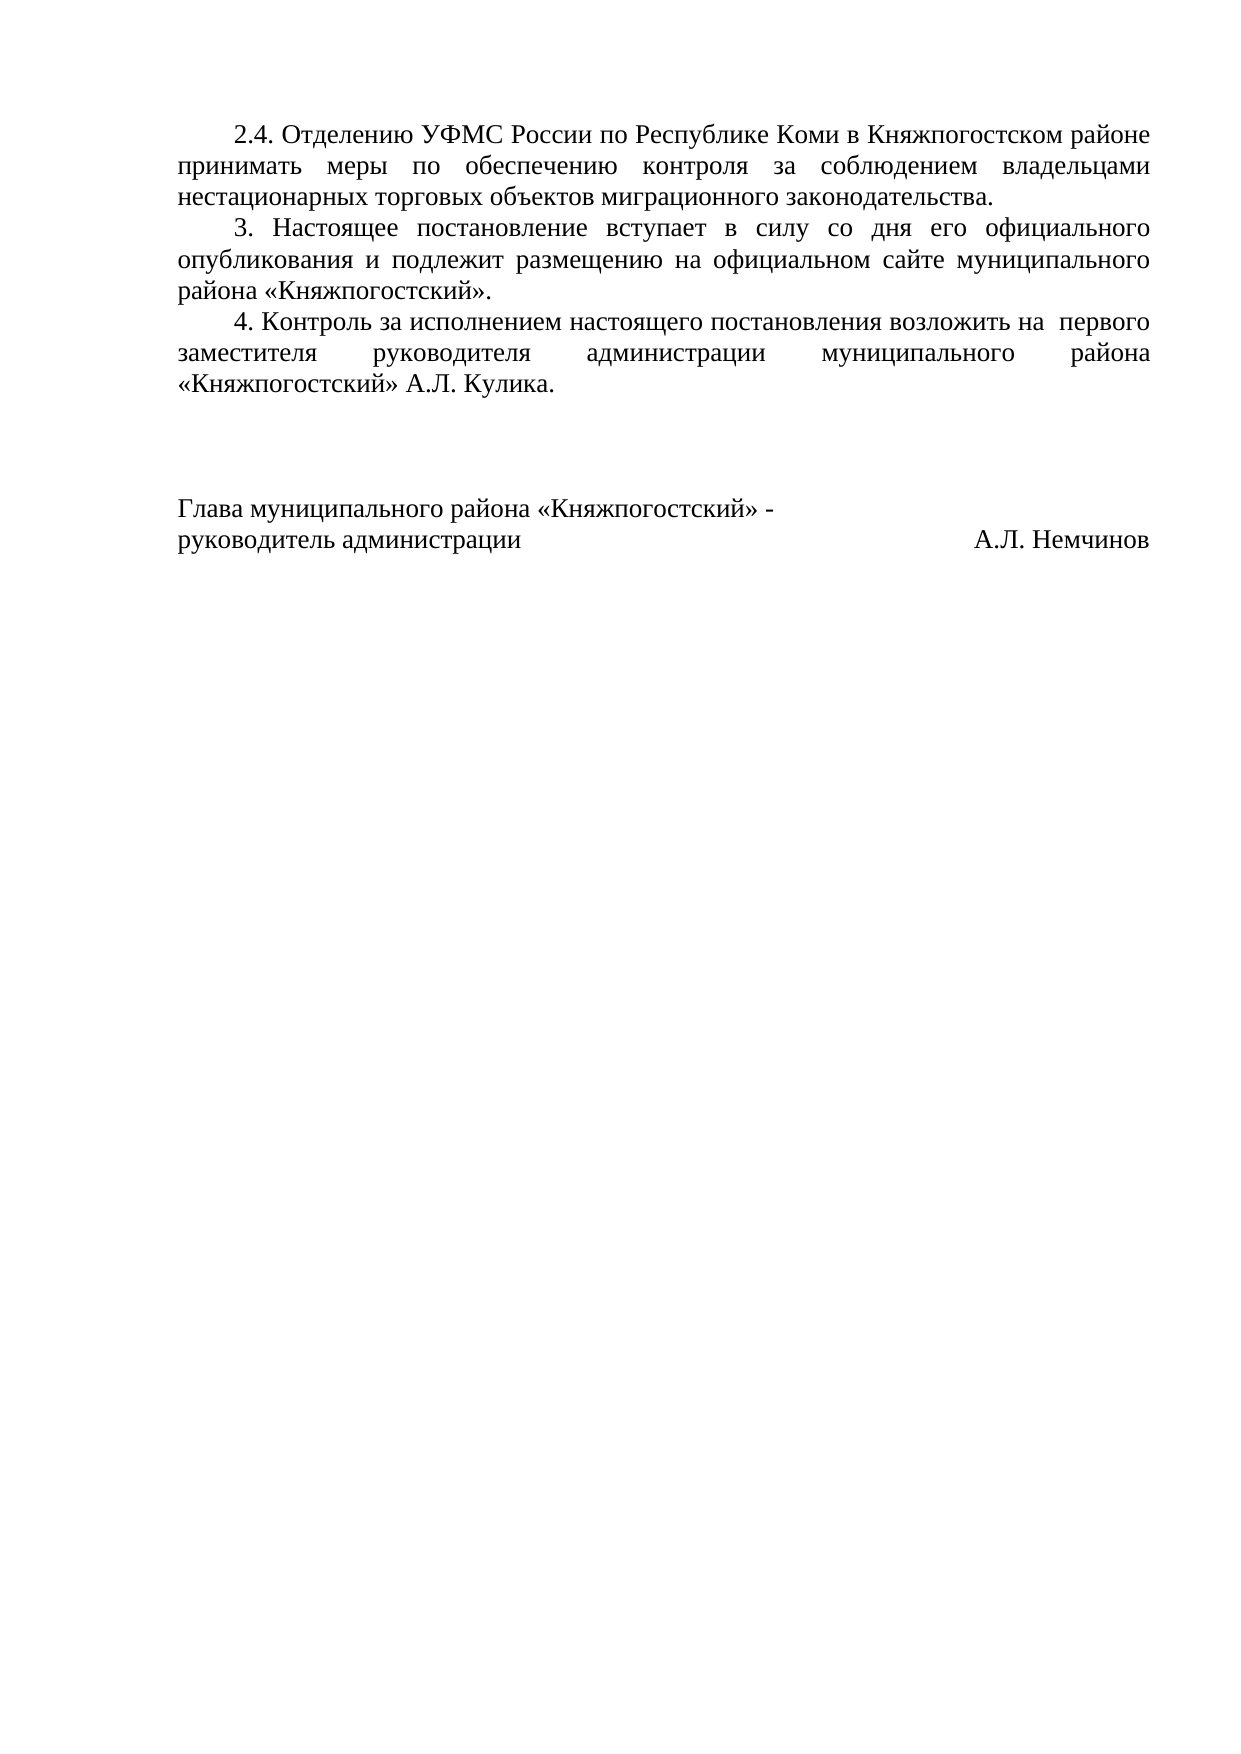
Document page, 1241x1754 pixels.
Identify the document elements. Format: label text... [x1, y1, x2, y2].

text руководитель администрации А.Л. Немчинов [177, 523, 1152, 554]
text Глава муниципального района «Княжпогостский» - [177, 492, 1152, 523]
text 4. Контроль за исполнением настоящего постановления возложить на первого заместителя руководителя администрации муниципального района «Княжпогостский» А.Л. Кулика. [177, 305, 1152, 398]
text 3. Настоящее постановление вступает в силу со дня его официального опубликования и подлежит размещению на официальном сайте муниципального района «Княжпогостский». [177, 212, 1152, 305]
text 2.4. Отделению УФМС России по Республике Коми в Княжпогостском районе принимать меры по обеспечению контроля за соблюдением владельцами нестационарных торговых объектов миграционного законодательства. [177, 118, 1152, 212]
